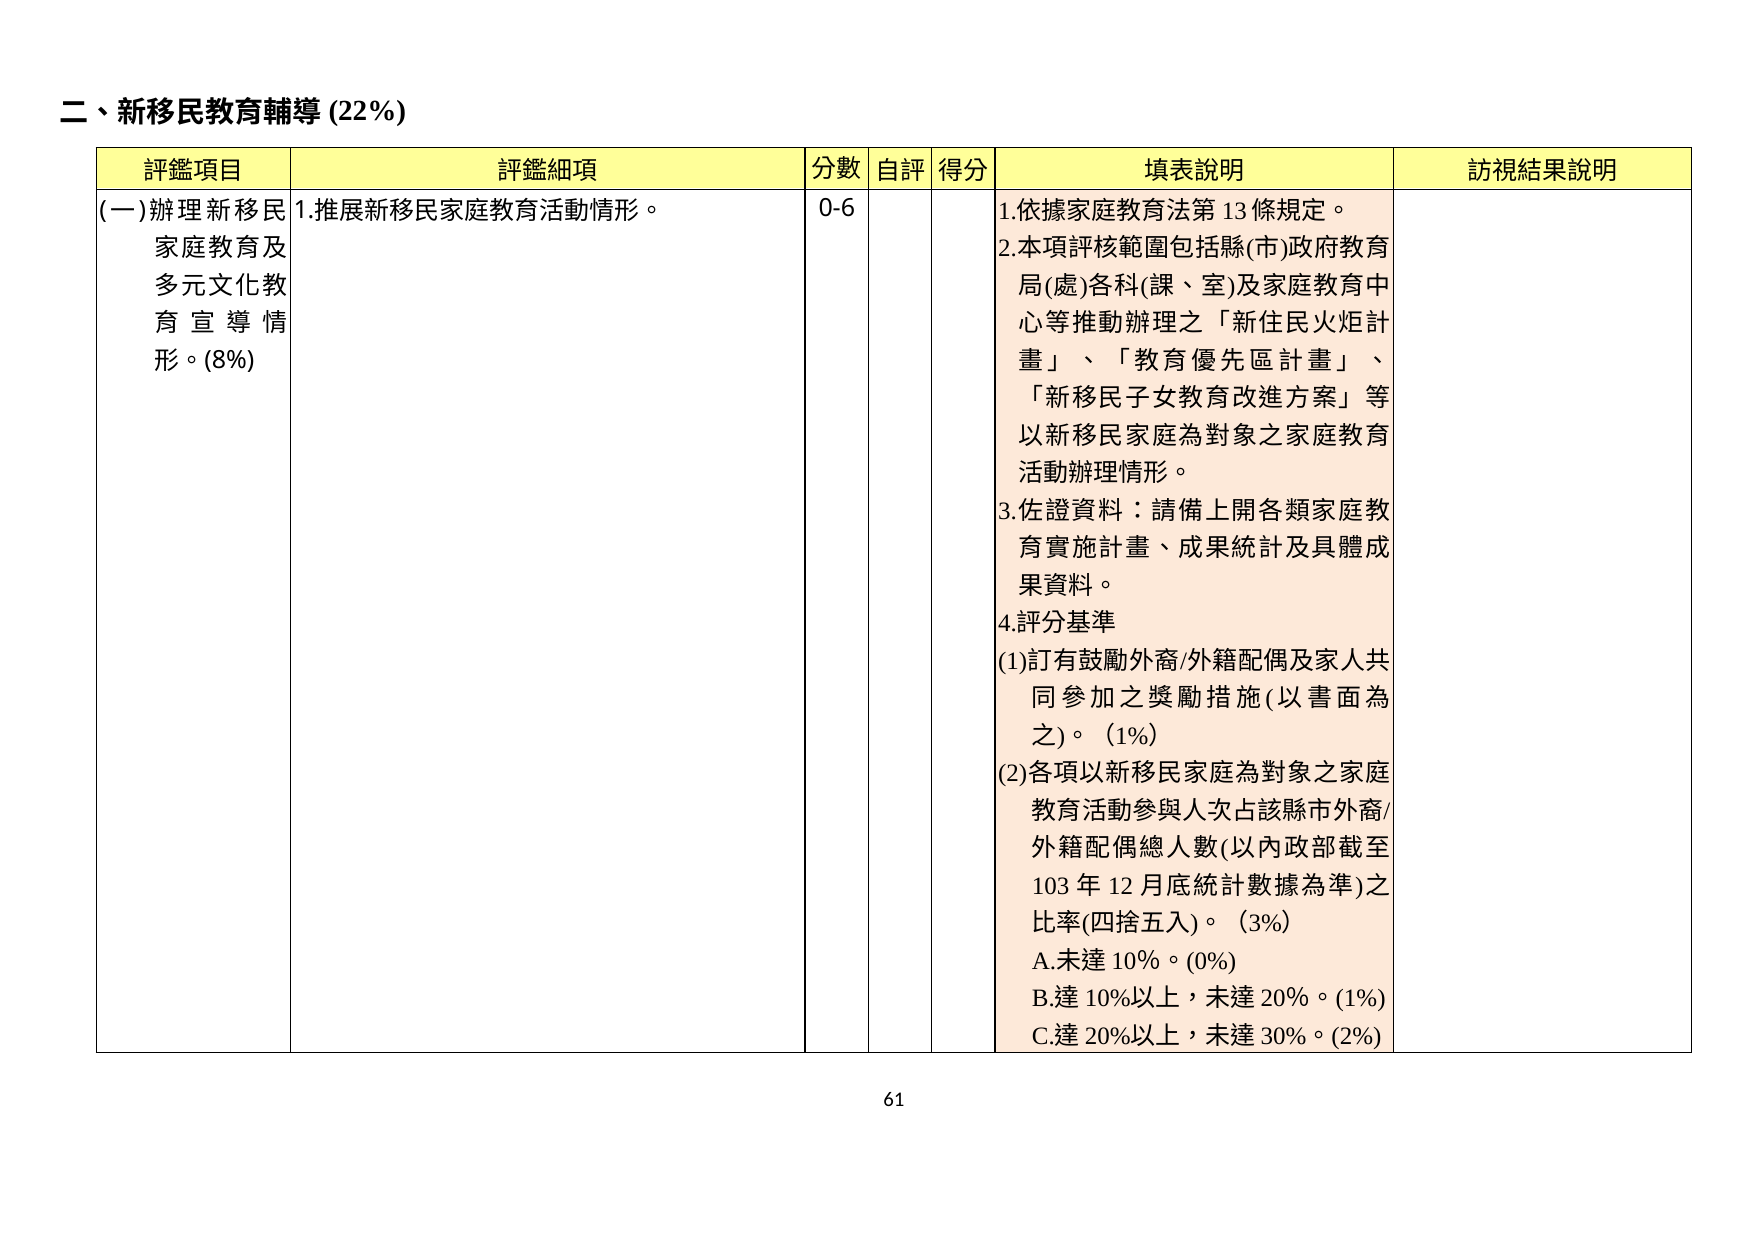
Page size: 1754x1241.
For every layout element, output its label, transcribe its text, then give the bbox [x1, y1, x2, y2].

table_header 評鑑細項 [291, 148, 804, 188]
table_cell 0-6 [806, 190, 868, 1052]
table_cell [996, 190, 1393, 1052]
table_cell 1.推展新移民家庭教育活動情形。 [291, 190, 804, 1052]
table_header 填表說明 [996, 148, 1393, 188]
table_header 訪視結果說明 [1394, 148, 1691, 188]
table_cell (一)辦理新移民家庭教育及多元文化教育宣導情形。(8%) [97, 190, 290, 1052]
table_header 自評 [869, 148, 931, 188]
table_cell [932, 190, 994, 1052]
table_header 得分 [932, 148, 994, 188]
table_header 評鑑項目 [97, 148, 290, 188]
table_cell [869, 190, 931, 1052]
table_header 分數 [806, 148, 868, 188]
table_cell [1394, 190, 1691, 1052]
text 二、新移民教育輔導 (22%) [59, 72, 1728, 147]
